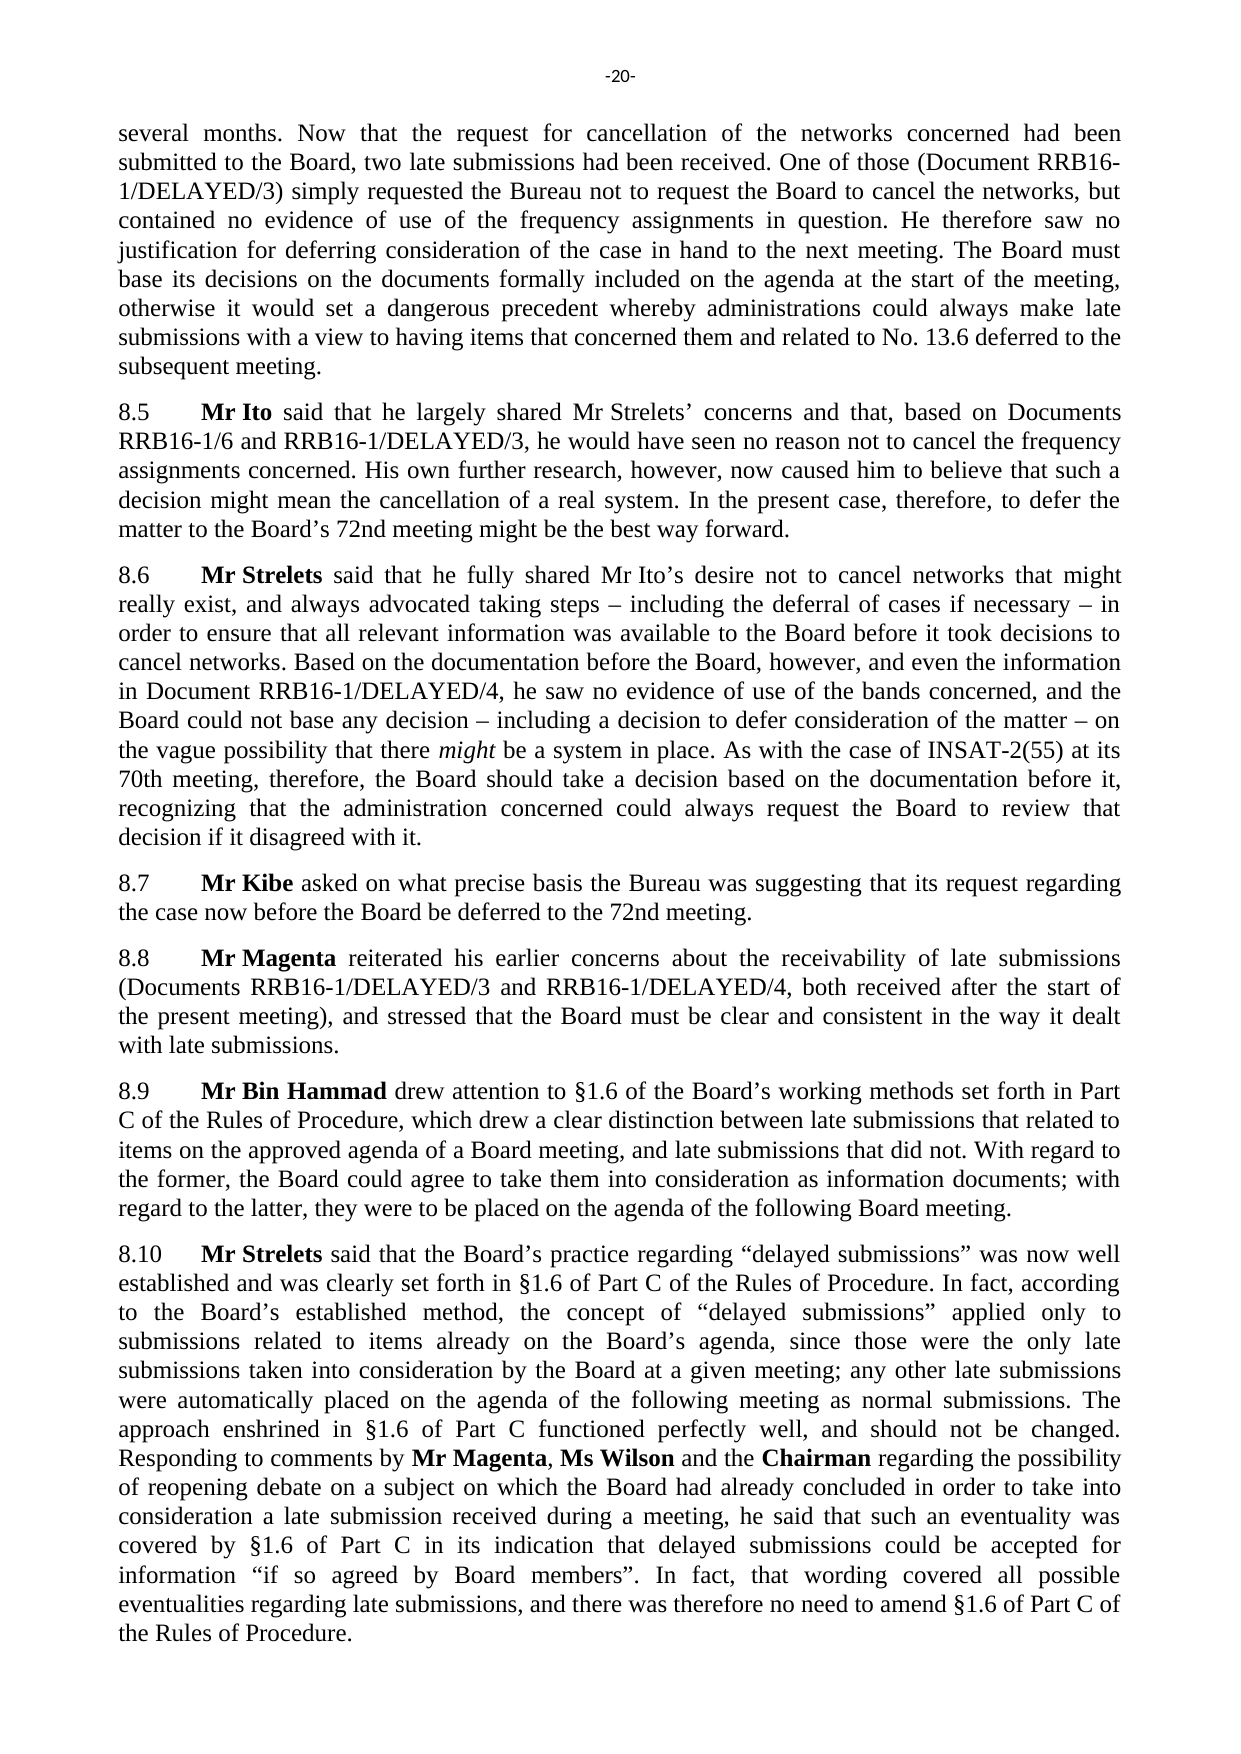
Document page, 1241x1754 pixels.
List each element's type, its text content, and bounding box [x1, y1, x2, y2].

text 8.10 Mr Strelets said that the Board’s practice regarding “delayed submissions” was now well established and was clearly set forth in §1.6 of Part C of the Rules of Procedure. In fact, according to the Board’s established method, the concept of “delayed submissions” applied only to submissions related to items already on the Board’s agenda, since those were the only late submissions taken into consideration by the Board at a given meeting; any other late submissions were automatically placed on the agenda of the following meeting as normal submissions. The approach enshrined in §1.6 of Part C functioned perfectly well, and should not be changed. Responding to comments by Mr Magenta, Ms Wilson and the Chairman regarding the possibility of reopening debate on a subject on which the Board had already concluded in order to take into consideration a late submission received during a meeting, he said that such an eventuality was covered by §1.6 of Part C in its indication that delayed submissions could be accepted for information “if so agreed by Board members”. In fact, that wording covered all possible eventualities regarding late submissions, and there was therefore no need to amend §1.6 of Part C of the Rules of Procedure. [118, 1239, 1122, 1647]
text 8.8 Mr Magenta reiterated his earlier concerns about the receivability of late submissions (Documents RRB16-1/DELAYED/3 and RRB16-1/DELAYED/4, both received after the start of the present meeting), and stressed that the Board must be clear and consistent in the way it dealt with late submissions. [118, 943, 1122, 1060]
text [118, 118, 1122, 381]
text 8.6 Mr Strelets said that he fully shared Mr Ito’s desire not to cancel networks that might really exist, and always advocated taking steps – including the deferral of cases if necessary – in order to ensure that all relevant information was available to the Board before it took decisions to cancel networks. Based on the documentation before the Board, however, and even the information in Document RRB16-1/DELAYED/4, he saw no evidence of use of the bands concerned, and the Board could not base any decision – including a decision to defer consideration of the matter – on the vague possibility that there might be a system in place. As with the case of INSAT-2(55) at its 70th meeting, therefore, the Board should take a decision based on the documentation before it, recognizing that the administration concerned could always request the Board to review that decision if it disagreed with it. [118, 560, 1122, 851]
text 8.9 Mr Bin Hammad drew attention to §1.6 of the Board’s working methods set forth in Part C of the Rules of Procedure, which drew a clear distinction between late submissions that related to items on the approved agenda of a Board meeting, and late submissions that did not. With regard to the former, the Board could agree to take them into consideration as information documents; with regard to the latter, they were to be placed on the agenda of the following Board meeting. [118, 1076, 1122, 1222]
text 8.5 Mr Ito said that he largely shared Mr Strelets’ concerns and that, based on Documents RRB16-1/6 and RRB16-1/DELAYED/3, he would have seen no reason not to cancel the frequency assignments concerned. His own further research, however, now caused him to believe that such a decision might mean the cancellation of a real system. In the present case, therefore, to defer the matter to the Board’s 72nd meeting might be the best way forward. [118, 397, 1122, 543]
text 8.7 Mr Kibe asked on what precise basis the Bureau was suggesting that its request regarding the case now before the Board be deferred to the 72nd meeting. [118, 868, 1122, 926]
